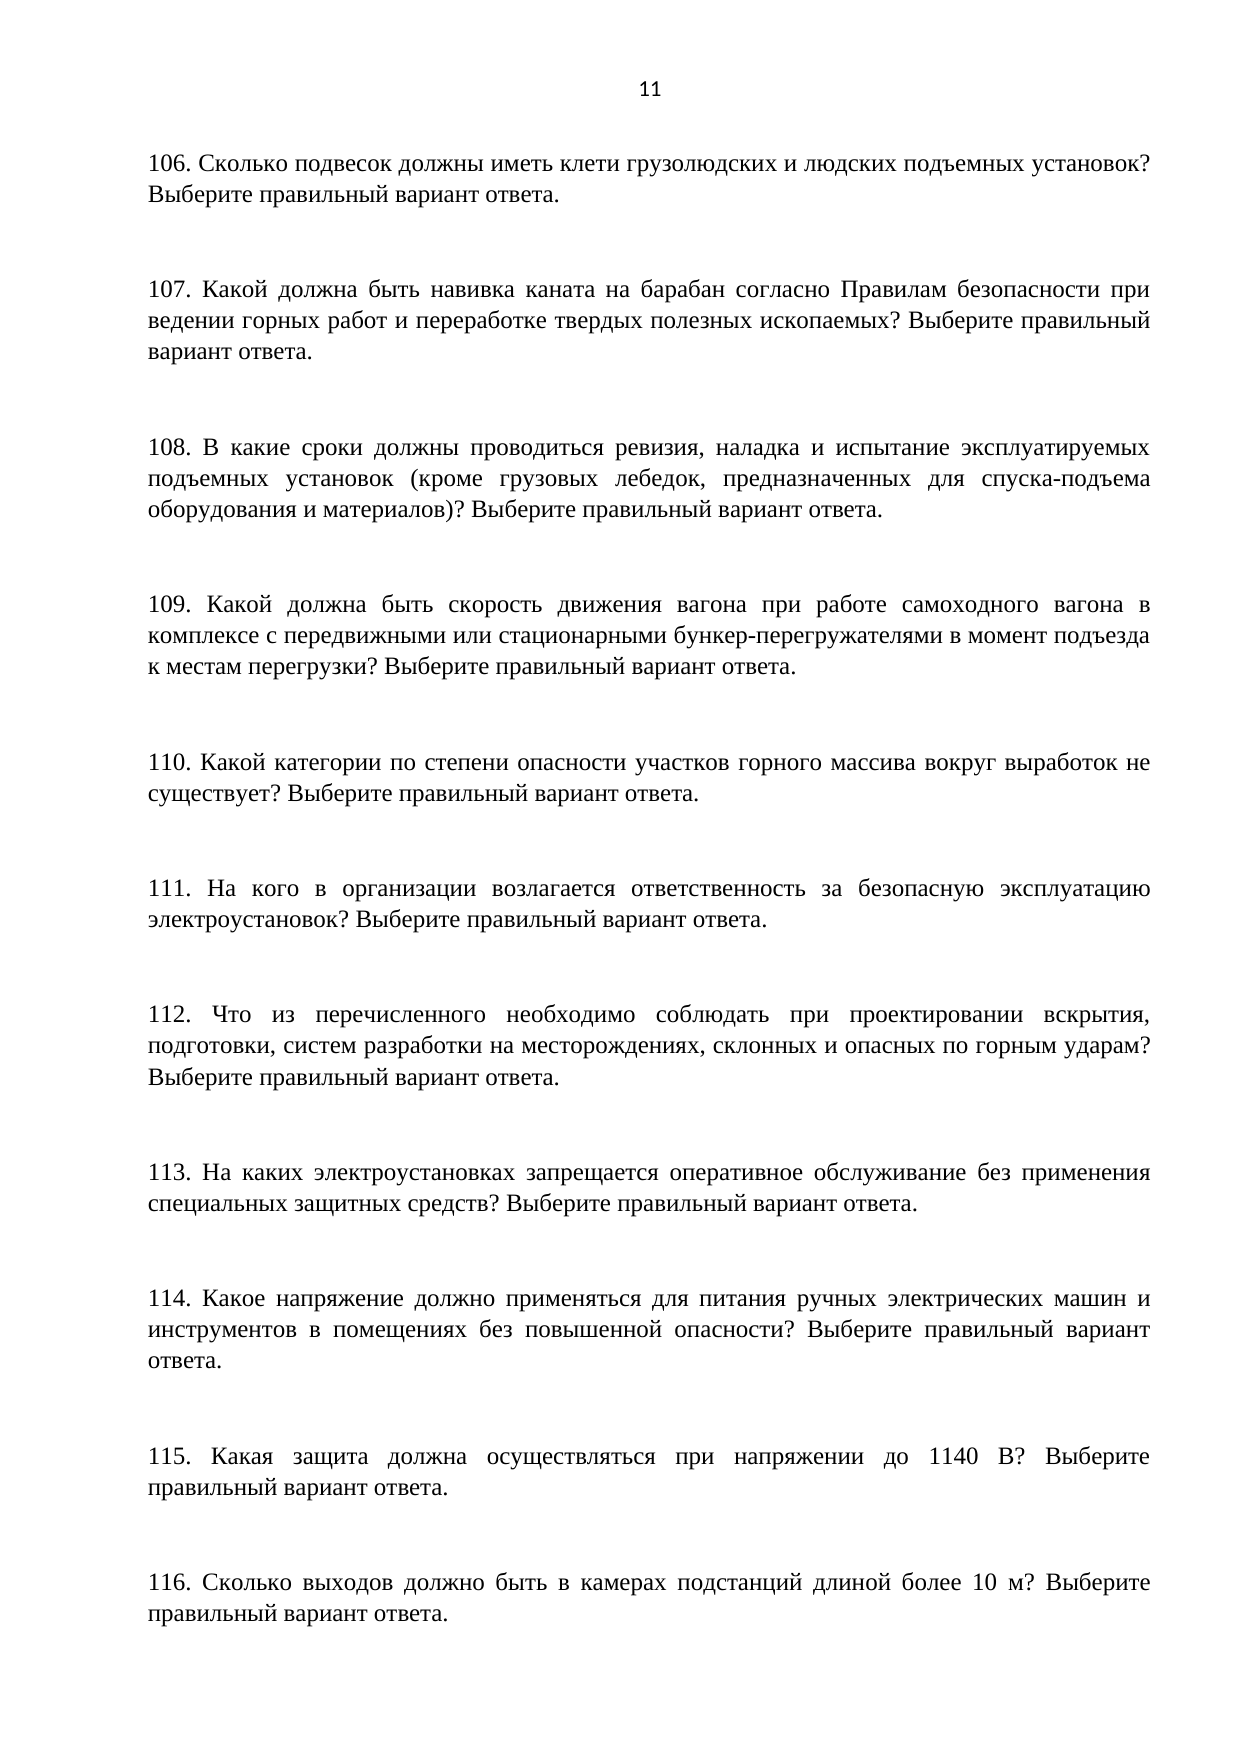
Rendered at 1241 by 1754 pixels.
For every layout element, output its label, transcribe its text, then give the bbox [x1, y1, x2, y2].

text 112. Что из перечисленного необходимо соблюдать при проектировании вскрытия, подготовки, систем разработки на месторождениях, склонных и опасных по горным ударам? Выберите правильный вариант ответа. [148, 999, 1152, 1090]
text 116. Сколько выходов должно быть в камерах подстанций длиной более 10 м? Выберите правильный вариант ответа. [148, 1567, 1152, 1627]
text 115. Какая защита должна осуществляться при напряжении до 1140 В? Выберите правильный вариант ответа. [148, 1441, 1152, 1501]
text 107. Какой должна быть навивка каната на барабан согласно Правилам безопасности при ведении горных работ и переработке твердых полезных ископаемых? Выберите правильный вариант ответа. [148, 274, 1152, 365]
text 108. В какие сроки должны проводиться ревизия, наладка и испытание эксплуатируемых подъемных установок (кроме грузовых лебедок, предназначенных для спуска-подъема оборудования и материалов)? Выберите правильный вариант ответа. [148, 432, 1152, 522]
text 110. Какой категории по степени опасности участков горного массива вокруг выработок не существует? Выберите правильный вариант ответа. [148, 747, 1152, 806]
text 111. На кого в организации возлагается ответственность за безопасную эксплуатацию электроустановок? Выберите правильный вариант ответа. [148, 873, 1152, 933]
text 109. Какой должна быть скорость движения вагона при работе самоходного вагона в комплексе с передвижными или стационарными бункер-перегружателями в момент подъезда к местам перегрузки? Выберите правильный вариант ответа. [148, 589, 1152, 680]
text 106. Сколько подвесок должны иметь клети грузолюдских и людских подъемных установок? Выберите правильный вариант ответа. [148, 148, 1152, 207]
text 113. На каких электроустановках запрещается оперативное обслуживание без применения специальных защитных средств? Выберите правильный вариант ответа. [148, 1157, 1152, 1217]
text 114. Какое напряжение должно применяться для питания ручных электрических машин и инструментов в помещениях без повышенной опасности? Выберите правильный вариант ответа. [148, 1283, 1152, 1374]
